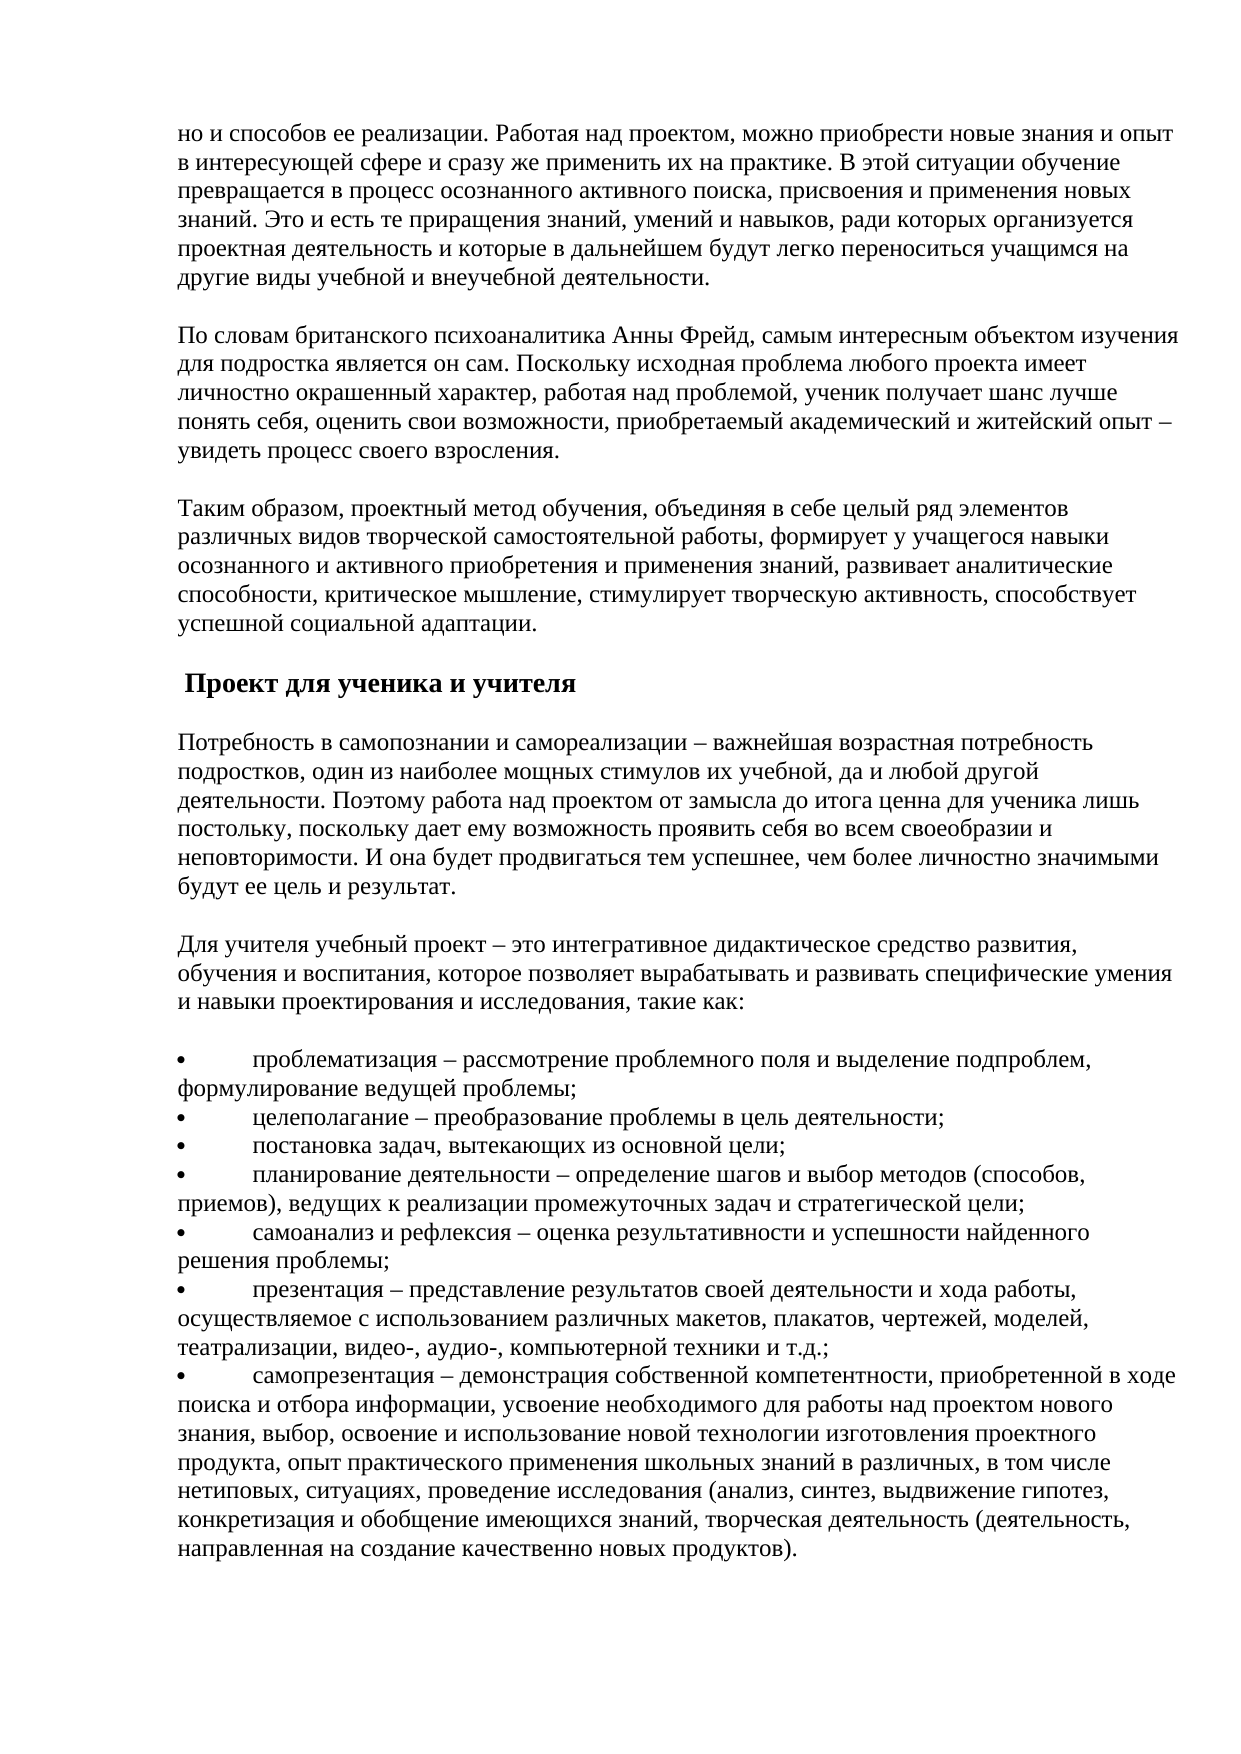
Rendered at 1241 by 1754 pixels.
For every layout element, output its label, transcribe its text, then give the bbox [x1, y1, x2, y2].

text Потребность в самопознании и самореализации – важнейшая возрастная потребность подростков, один из наиболее мощных стимулов их учебной, да и любой другой деятельности. Поэтому работа над проектом от замысла до итога ценна для ученика лишь постольку, поскольку дает ему возможность проявить себя во всем своеобразии и неповторимости. И она будет продвигаться тем успешнее, чем более личностно значимыми будут ее цель и результат. [177, 727, 1181, 900]
list постановка задач, вытекающих из основной цели; [177, 1131, 1181, 1159]
text Таким образом, проектный метод обучения, объединяя в себе целый ряд элементов различных видов творческой самостоятельной работы, формирует у учащегося навыки осознанного и активного приобретения и применения знаний, развивает аналитические способности, критическое мышление, стимулирует творческую активность, способствует успешной социальной адаптации. [177, 493, 1181, 636]
list самопрезентация – демонстрация собственной компетентности, приобретенной в ходе поиска и отбора информации, усвоение необходимого для работы над проектом нового знания, выбор, освоение и использование новой технологии изготовления проектного продукта, опыт практического применения школьных знаний в различных, в том числе нетиповых, ситуациях, проведение исследования (анализ, синтез, выдвижение гипотез, конкретизация и обобщение имеющихся знаний, творческая деятельность (деятельность, направленная на создание качественно новых продуктов). [177, 1361, 1181, 1562]
list целеполагание – преобразование проблемы в цель деятельности; [177, 1102, 1181, 1131]
text Для учителя учебный проект – это интегративное дидактическое средство развития, обучения и воспитания, которое позволяет вырабатывать и развивать специфические умения и навыки проектирования и исследования, такие как: [177, 929, 1181, 1015]
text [177, 118, 1181, 291]
list самоанализ и рефлексия – оценка результативности и успешности найденного решения проблемы; [177, 1217, 1181, 1274]
list проблематизация – рассмотрение проблемного поля и выделение подпроблем, формулирование ведущей проблемы; [177, 1044, 1181, 1102]
list планирование деятельности – определение шагов и выбор методов (способов, приемов), ведущих к реализации промежуточных задач и стратегической цели; [177, 1159, 1181, 1217]
text По словам британского психоаналитика Анны Фрейд, самым интересным объектом изучения для подростка является он сам. Поскольку исходная проблема любого проекта имеет личностно окрашенный характер, работая над проблемой, ученик получает шанс лучше понять себя, оценить свои возможности, приобретаемый академический и житейский опыт – увидеть процесс своего взросления. [177, 320, 1181, 463]
text Проект для ученика и учителя [177, 666, 1181, 698]
list презентация – представление результатов своей деятельности и хода работы, осуществляемое с использованием различных макетов, плакатов, чертежей, моделей, театрализации, видео-, аудио-, компьютерной техники и т.д.; [177, 1274, 1181, 1361]
